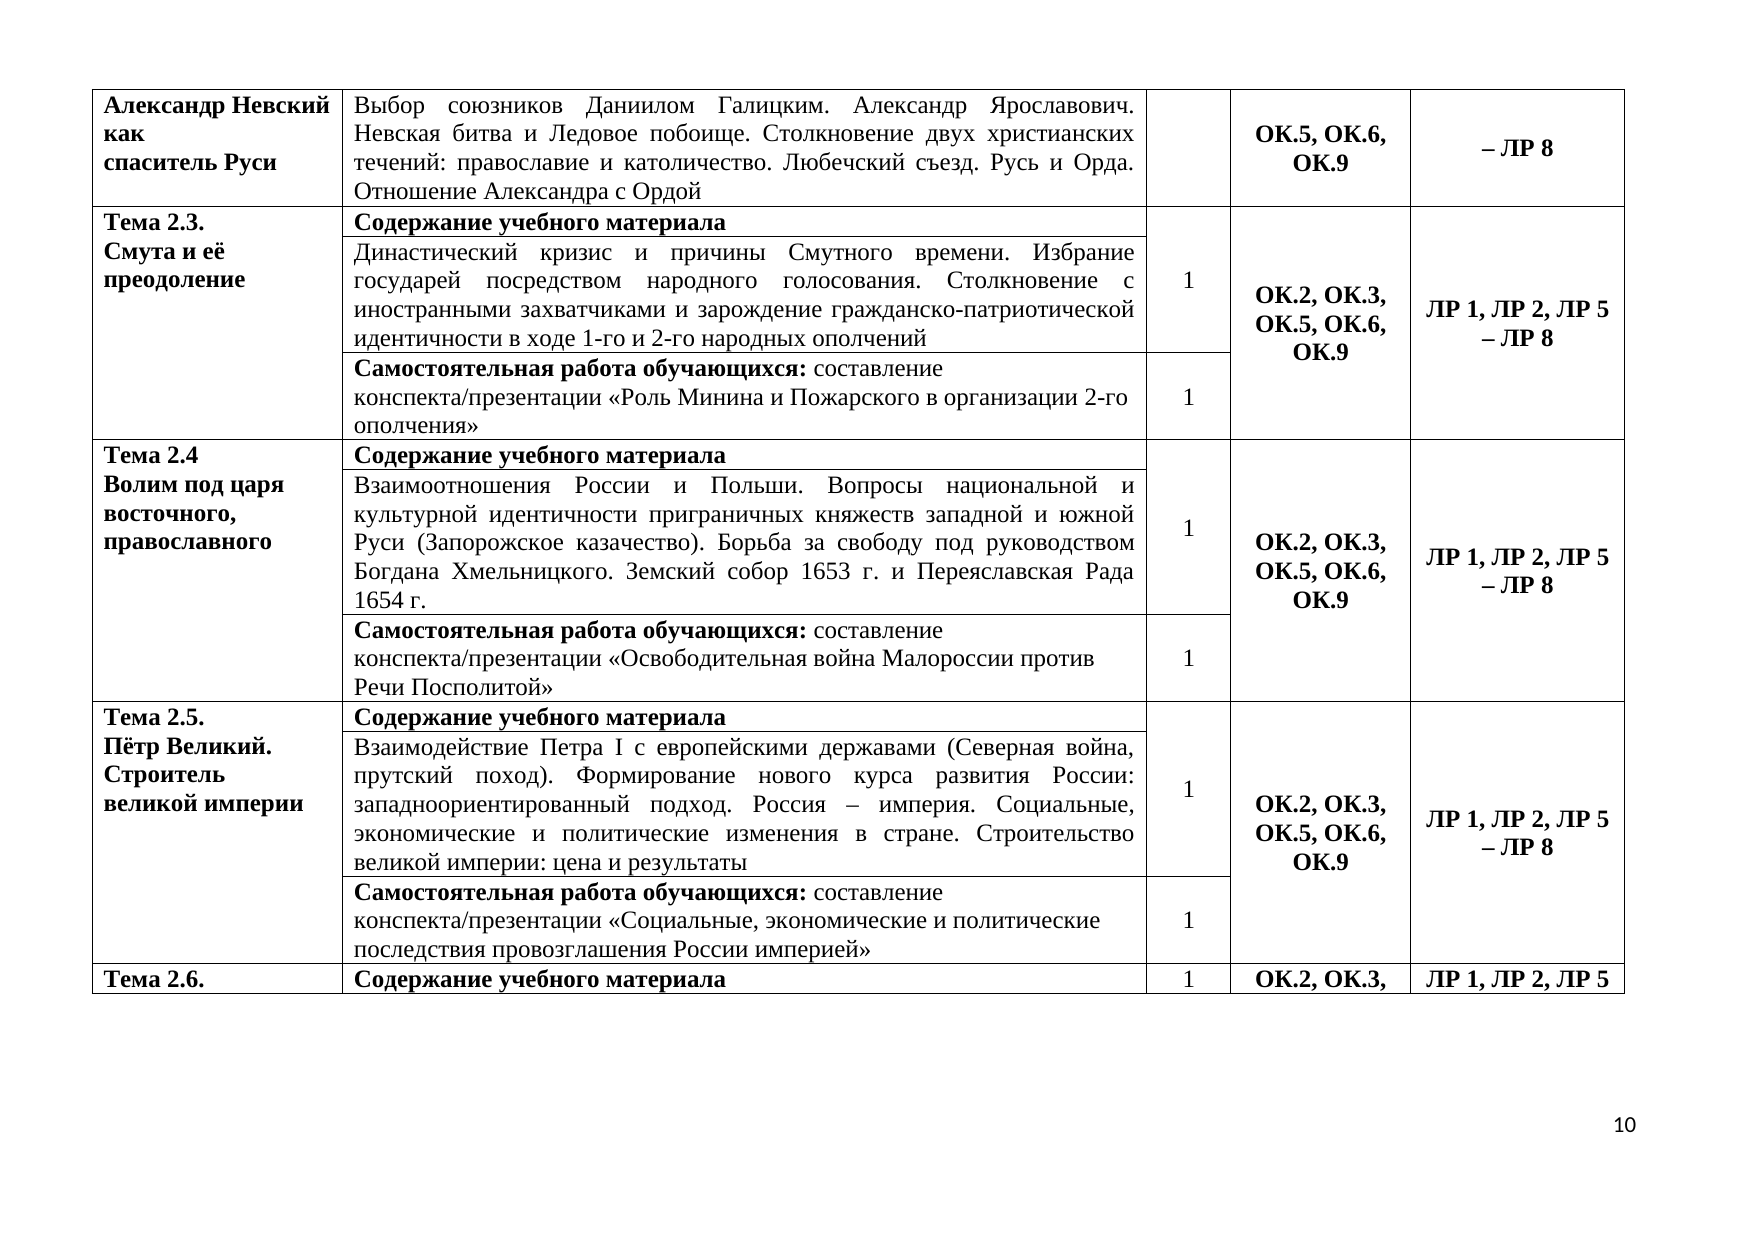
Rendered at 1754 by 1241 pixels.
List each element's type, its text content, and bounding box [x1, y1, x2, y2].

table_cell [93, 964, 342, 993]
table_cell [93, 90, 342, 206]
table_cell Тема 2.5. Пётр Великий. Строитель великой империи [93, 702, 342, 963]
table_cell Выбор союзников Даниилом Галицким. Александр Ярославович. Невская битва и Ледовое побоище. Столкновение двух христианских течений: православие и католичество. Любечский съезд. Русь и Орда. Отношение Александра с Ордой [343, 90, 1146, 206]
table_cell Взаимодействие Петра I с европейскими державами (Северная война, прутский поход). Формирование нового курса развития России: западноориентированный подход. Россия – империя. Социальные, экономические и политические изменения в стране. Строительство великой империи: цена и результаты [343, 732, 1146, 876]
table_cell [1231, 964, 1410, 993]
table_cell 1 [1147, 615, 1230, 701]
table_cell ЛР 1, ЛР 2, ЛР 5 – ЛР 8 [1411, 207, 1624, 439]
table_cell Содержание учебного материала [343, 440, 1146, 469]
table_cell Содержание учебного материала [343, 702, 1146, 731]
table_cell 1 [1147, 440, 1230, 614]
table_cell Тема 2.3. Смута и её преодоление [93, 207, 342, 439]
table_cell 1 [1147, 207, 1230, 352]
table_cell 1 [1147, 877, 1230, 963]
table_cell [1231, 90, 1410, 206]
table_cell Самостоятельная работа обучающихся: составление конспекта/презентации «Освободительная война Малороссии против Речи Посполитой» [343, 615, 1146, 701]
table_cell Тема 2.4 Волим под царя восточного, православного [93, 440, 342, 701]
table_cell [1411, 964, 1624, 993]
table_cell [1411, 90, 1624, 206]
table_cell ЛР 1, ЛР 2, ЛР 5 – ЛР 8 [1411, 702, 1624, 963]
table_cell Самостоятельная работа обучающихся: составление конспекта/презентации «Роль Минина и Пожарского в организации 2-го ополчения» [343, 353, 1146, 439]
table_cell Содержание учебного материала [343, 964, 1146, 993]
table_cell ОК.2, ОК.3, ОК.5, ОК.6, ОК.9 [1231, 702, 1410, 963]
table_cell Содержание учебного материала [343, 207, 1146, 236]
table_cell ОК.2, ОК.3, ОК.5, ОК.6, ОК.9 [1231, 207, 1410, 439]
table_cell 1 [1147, 702, 1230, 876]
table_cell Самостоятельная работа обучающихся: составление конспекта/презентации «Социальные, экономические и политические последствия провозглашения России империей» [343, 877, 1146, 963]
table_cell ЛР 1, ЛР 2, ЛР 5 – ЛР 8 [1411, 440, 1624, 701]
table_cell 1 [1147, 353, 1230, 439]
table_cell 1 [1147, 90, 1230, 206]
table_cell Династический кризис и причины Смутного времени. Избрание государей посредством народного голосования. Столкновение с иностранными захватчиками и зарождение гражданско-патриотической идентичности в ходе 1-го и 2-го народных ополчений [343, 237, 1146, 352]
table_cell 1 [1147, 964, 1230, 993]
table_cell Взаимоотношения России и Польши. Вопросы национальной и культурной идентичности приграничных княжеств западной и южной Руси (Запорожское казачество). Борьба за свободу под руководством Богдана Хмельницкого. Земский собор 1653 г. и Переяславская Рада 1654 г. [343, 470, 1146, 614]
table_cell ОК.2, ОК.3, ОК.5, ОК.6, ОК.9 [1231, 440, 1410, 701]
